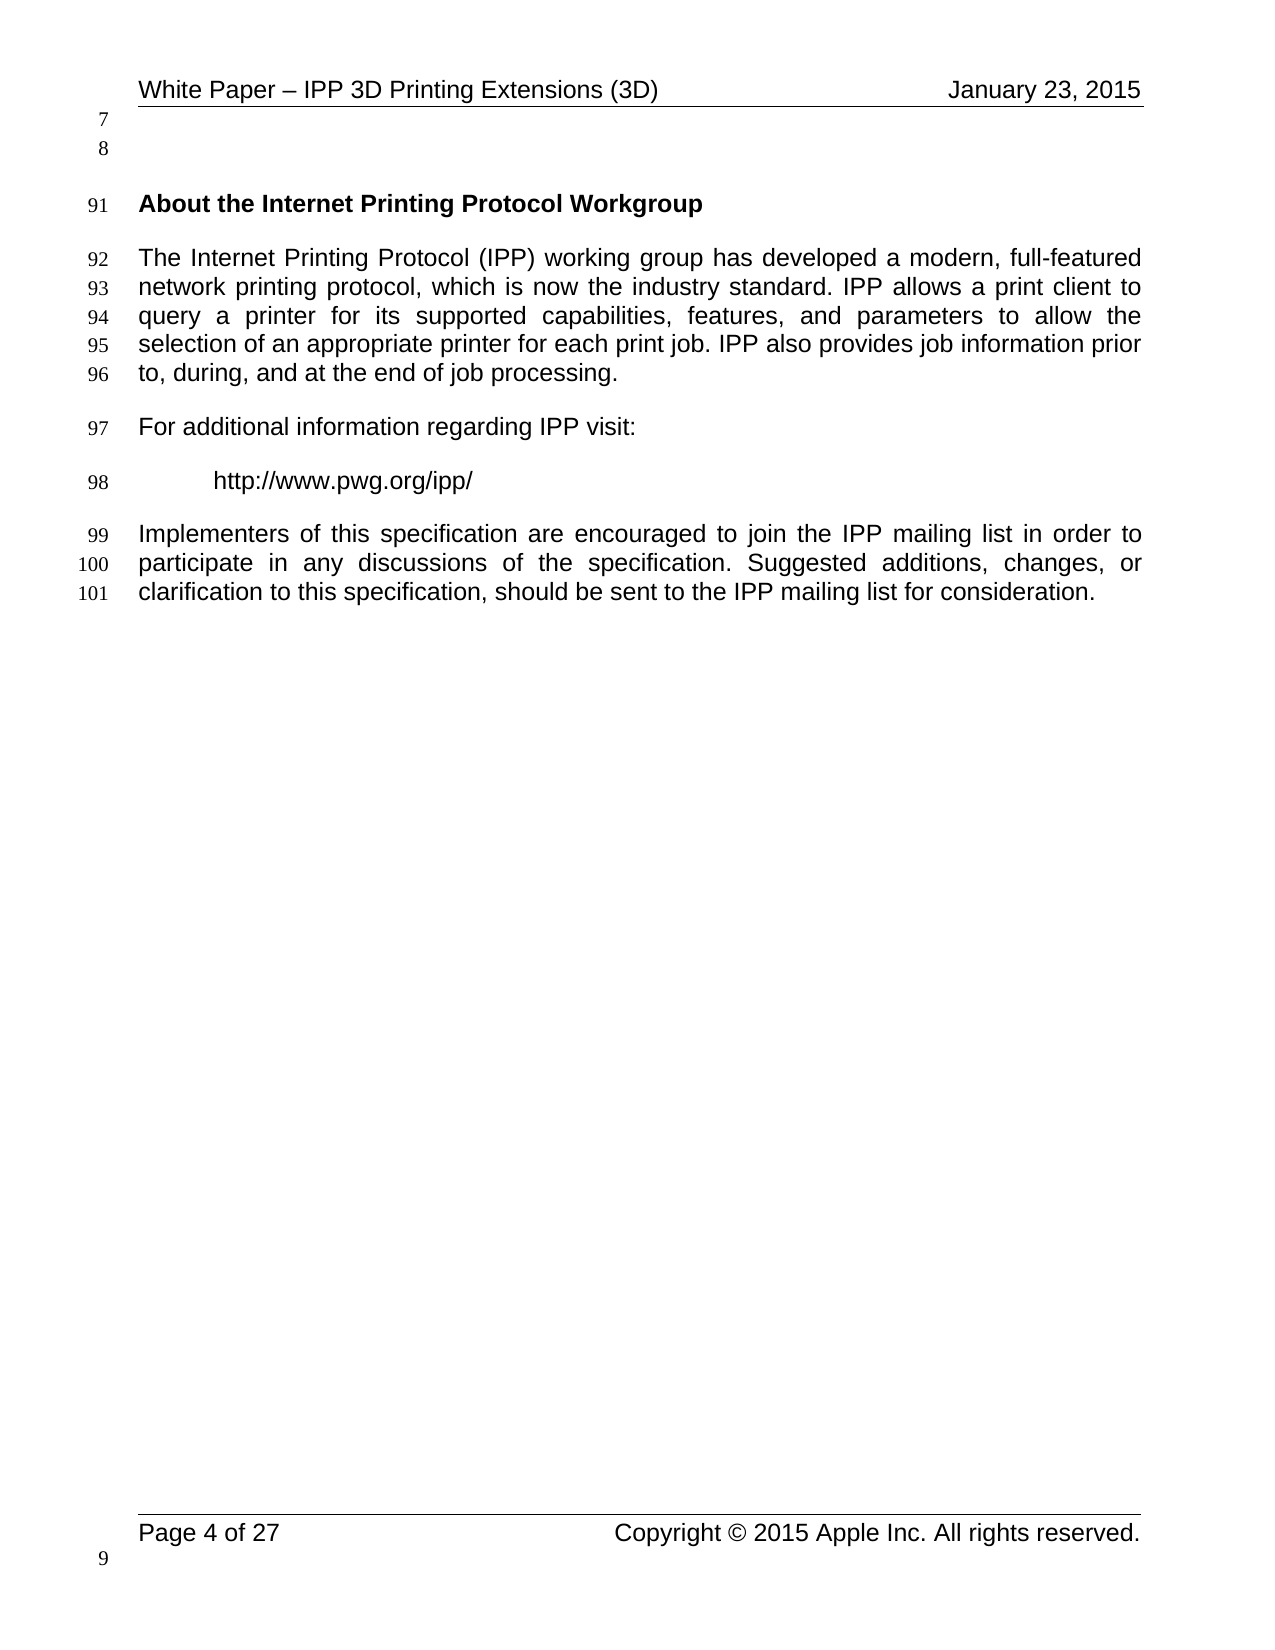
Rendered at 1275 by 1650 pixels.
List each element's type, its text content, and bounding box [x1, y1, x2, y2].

text Implementers of this specification are encouraged to join the IPP mailing list in order to participate in any discussions of the specification. Suggested additions, changes, or clarification to this specification, should be sent to the IPP mailing list for consideration. [138, 519, 1144, 606]
text For additional information regarding IPP visit: [138, 412, 1144, 441]
text The Internet Printing Protocol (IPP) working group has developed a modern, full-featured network printing protocol, which is now the industry standard. IPP allows a print client to query a printer for its supported capabilities, features, and parameters to allow the selection of an appropriate printer for each print job. IPP also provides job information prior to, during, and at the end of job processing. [138, 243, 1144, 387]
text About the Internet Printing Protocol Workgroup [138, 189, 1144, 218]
text http://www.pwg.org/ipp/ [213, 466, 1144, 494]
